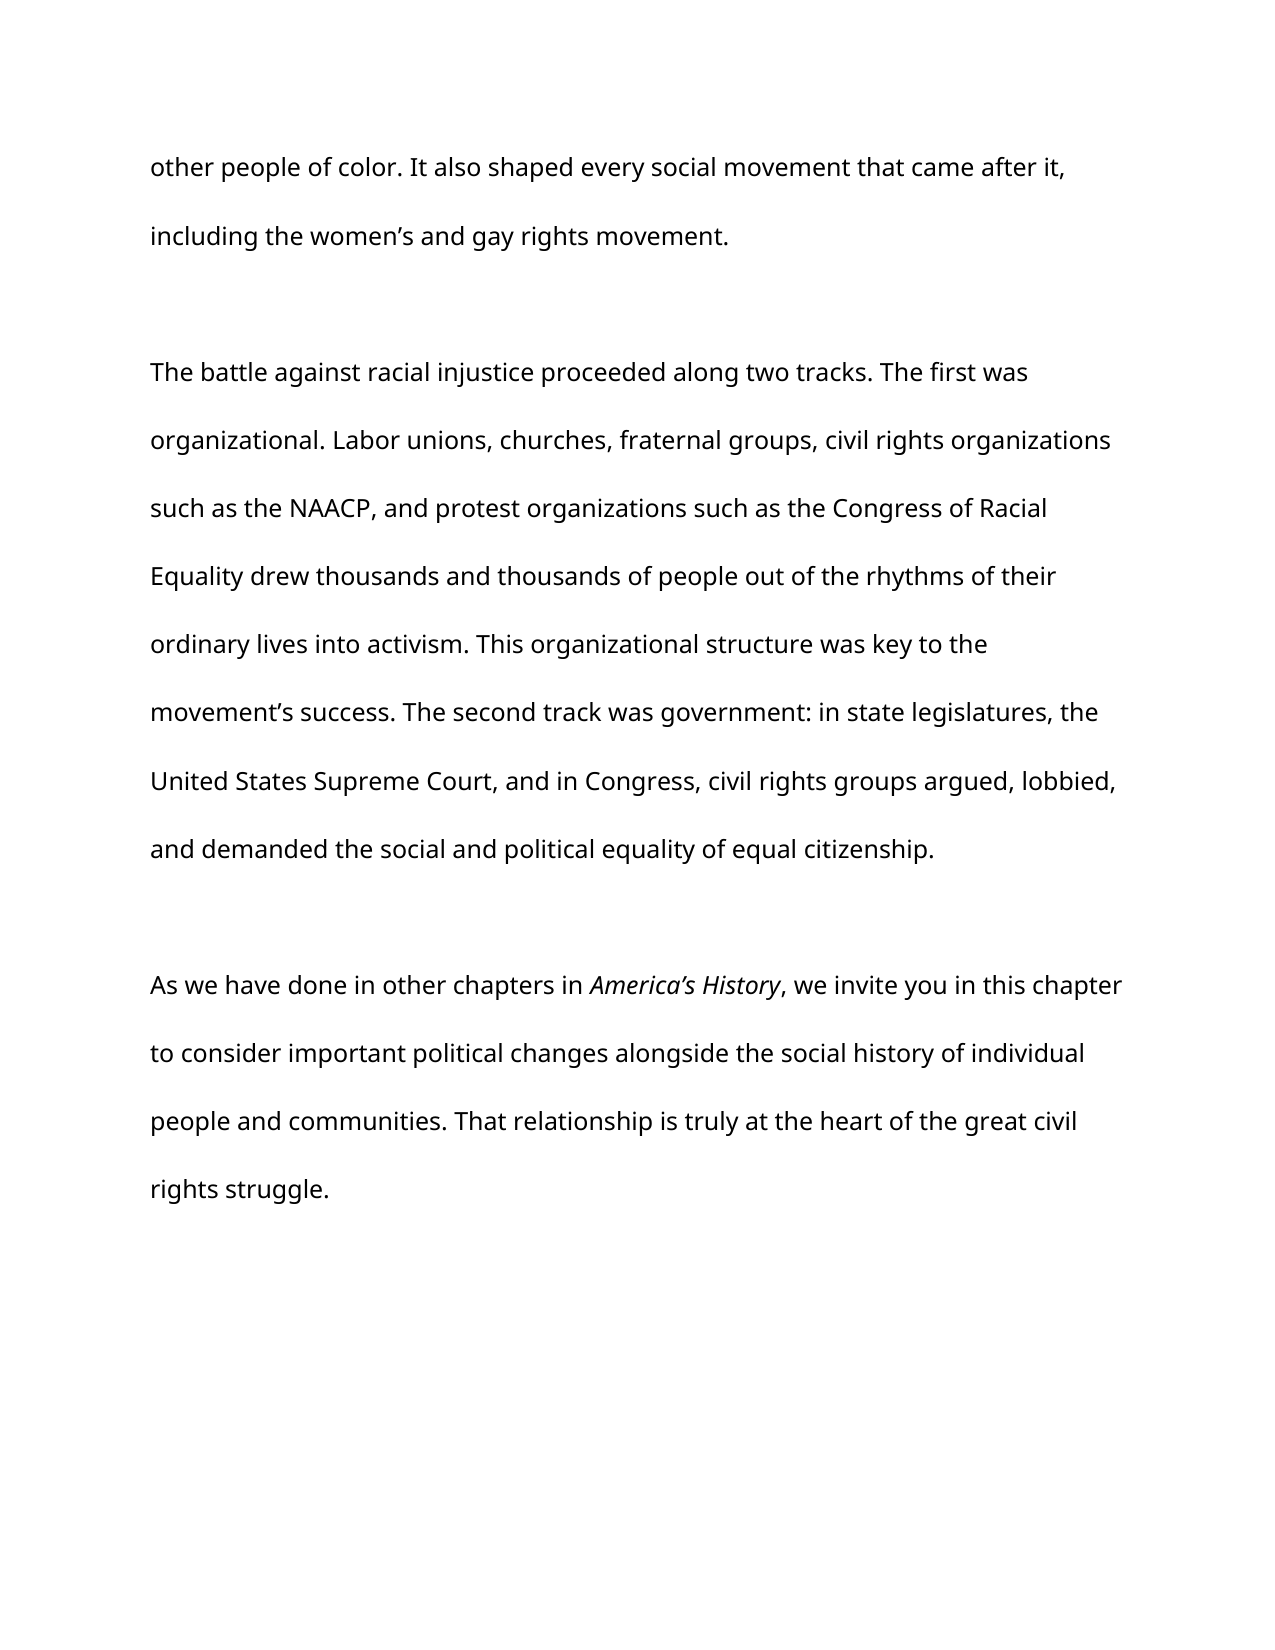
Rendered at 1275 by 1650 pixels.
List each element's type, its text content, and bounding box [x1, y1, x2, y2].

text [150, 150, 1125, 252]
text The battle against racial injustice proceeded along two tracks. The first was organizational. Labor unions, churches, fraternal groups, civil rights organizations such as the NAACP, and protest organizations such as the Congress of Racial Equality drew thousands and thousands of people out of the rhythms of their ordinary lives into activism. This organizational structure was key to the movement’s success. The second track was government: in state legislatures, the United States Supreme Court, and in Congress, civil rights groups argued, lobbied, and demanded the social and political equality of equal citizenship. [150, 354, 1125, 865]
text As we have done in other chapters in America’s History, we invite you in this chapter to consider important political changes alongside the social history of individual people and communities. That relationship is truly at the heart of the great civil rights struggle. [150, 967, 1125, 1206]
